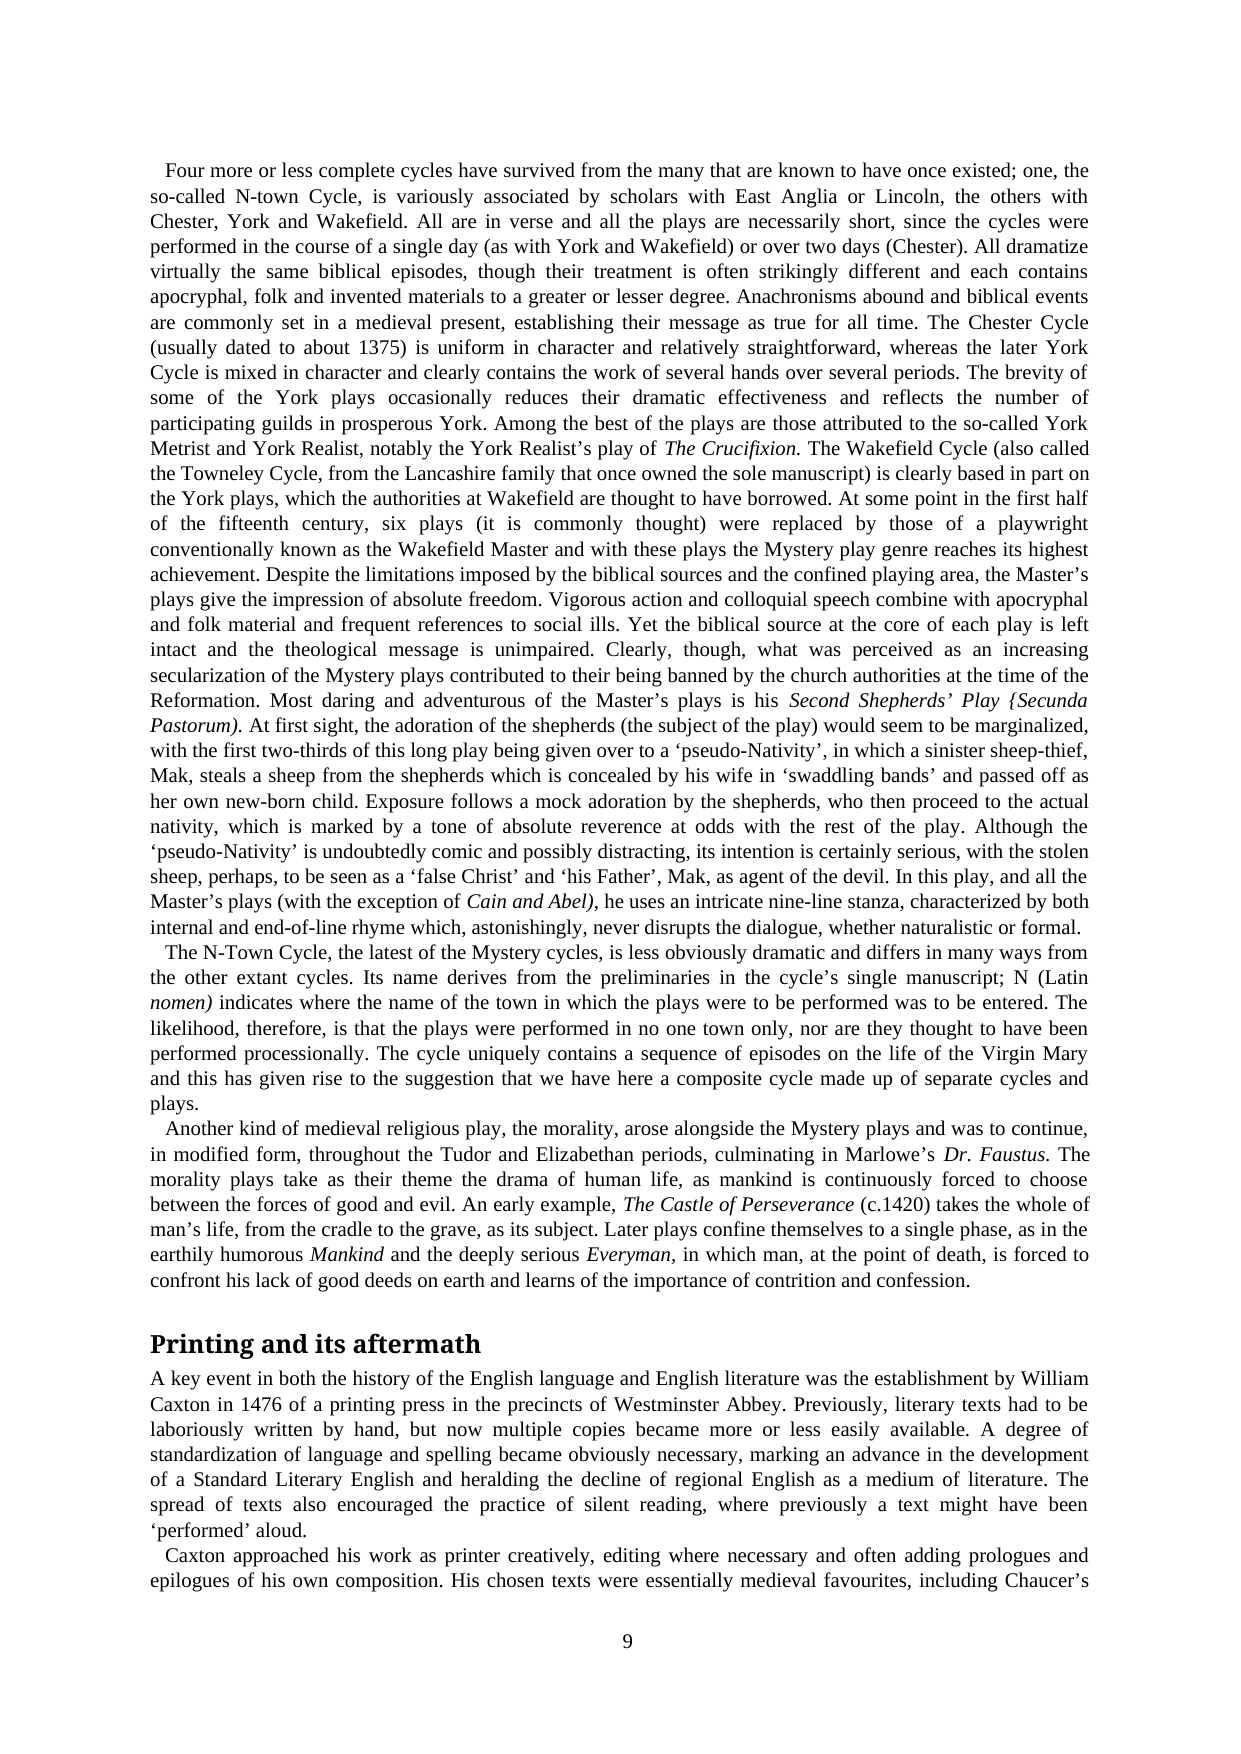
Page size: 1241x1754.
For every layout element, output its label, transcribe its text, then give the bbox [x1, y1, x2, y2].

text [150, 1543, 1090, 1592]
text Four more or less complete cycles have survived from the many that are known to have once existed; one, the so-called N-town Cycle, is variously associated by scholars with East Anglia or Lincoln, the others with Chester, York and Wakefield. All are in verse and all the plays are necessarily short, since the cycles were performed in the course of a single day (as with York and Wakefield) or over two days (Chester). All dramatize virtually the same biblical episodes, though their treatment is often strikingly different and each contains apocryphal, folk and invented materials to a greater or lesser degree. Anachronisms abound and biblical events are commonly set in a medieval present, establishing their message as true for all time. The Chester Cycle (usually dated to about 1375) is uniform in character and relatively straightforward, whereas the later York Cycle is mixed in character and clearly contains the work of several hands over several periods. The brevity of some of the York plays occasionally reduces their dramatic effectiveness and reflects the number of participating guilds in prosperous York. Among the best of the plays are those attributed to the so-called York Metrist and York Realist, notably the York Realist’s play of The Crucifixion. The Wakefield Cycle (also called the Towneley Cycle, from the Lancashire family that once owned the sole manuscript) is clearly based in part on the York plays, which the authorities at Wakefield are thought to have borrowed. At some point in the first half of the fifteenth century, six plays (it is commonly thought) were replaced by those of a playwright conventionally known as the Wakefield Master and with these plays the Mystery play genre reaches its highest achievement. Despite the limitations imposed by the biblical sources and the confined playing area, the Master’s plays give the impression of absolute freedom. Vigorous action and colloquial speech combine with apocryphal and folk material and frequent references to social ills. Yet the biblical source at the core of each play is left intact and the theological message is unimpaired. Clearly, though, what was perceived as an increasing secularization of the Mystery plays contributed to their being banned by the church authorities at the time of the Reformation. Most daring and adventurous of the Master’s plays is his Second Shepherds’ Play {Secunda Pastorum). At first sight, the adoration of the shepherds (the subject of the play) would seem to be marginalized, with the first two-thirds of this long play being given over to a ‘pseudo-Nativity’, in which a sinister sheep-thief, Mak, steals a sheep from the shepherds which is concealed by his wife in ‘swaddling bands’ and passed off as her own new-born child. Exposure follows a mock adoration by the shepherds, who then proceed to the actual nativity, which is marked by a tone of absolute reverence at odds with the rest of the play. Although the ‘pseudo-Nativity’ is undoubtedly comic and possibly distracting, its intention is certainly serious, with the stolen sheep, perhaps, to be seen as a ‘false Christ’ and ‘his Father’, Mak, as agent of the devil. In this play, and all the Master’s plays (with the exception of Cain and Abel), he uses an intricate nine-line stanza, characterized by both internal and end-of-line rhyme which, astonishingly, never disrupts the dialogue, whether naturalistic or formal. [150, 158, 1090, 939]
text Another kind of medieval religious play, the morality, arose alongside the Mystery plays and was to continue, in modified form, throughout the Tudor and Elizabethan periods, culminating in Marlowe’s Dr. Faustus. The morality plays take as their theme the drama of human life, as mankind is continuously forced to choose between the forces of good and evil. An early example, The Castle of Perseverance (c.1420) takes the whole of man’s life, from the cradle to the grave, as its subject. Later plays confine themselves to a single phase, as in the earthily humorous Mankind and the deeply serious Everyman, in which man, at the point of death, is forced to confront his lack of good deeds on earth and learns of the importance of contrition and confession. [150, 1116, 1090, 1292]
text A key event in both the history of the English language and English literature was the establishment by William Caxton in 1476 of a printing press in the precincts of Westminster Abbey. Previously, literary texts had to be laboriously written by hand, but now multiple copies became more or less easily available. A degree of standardization of language and spelling became obviously necessary, marking an advance in the development of a Standard Literary English and heralding the decline of regional English as a medium of literature. The spread of texts also encouraged the practice of silent reading, where previously a text might have been ‘performed’ aloud. [150, 1366, 1090, 1542]
subtitle Printing and its aftermath [150, 1326, 1090, 1360]
text The N-Town Cycle, the latest of the Mystery cycles, is less obviously dramatic and differs in many ways from the other extant cycles. Its name derives from the preliminaries in the cycle’s single manuscript; N (Latin nomen) indicates where the name of the town in which the plays were to be performed was to be entered. The likelihood, therefore, is that the plays were performed in no one town only, nor are they thought to have been performed processionally. The cycle uniquely contains a sequence of episodes on the life of the Virgin Mary and this has given rise to the suggestion that we have here a composite cycle made up of separate cycles and plays. [150, 940, 1090, 1115]
